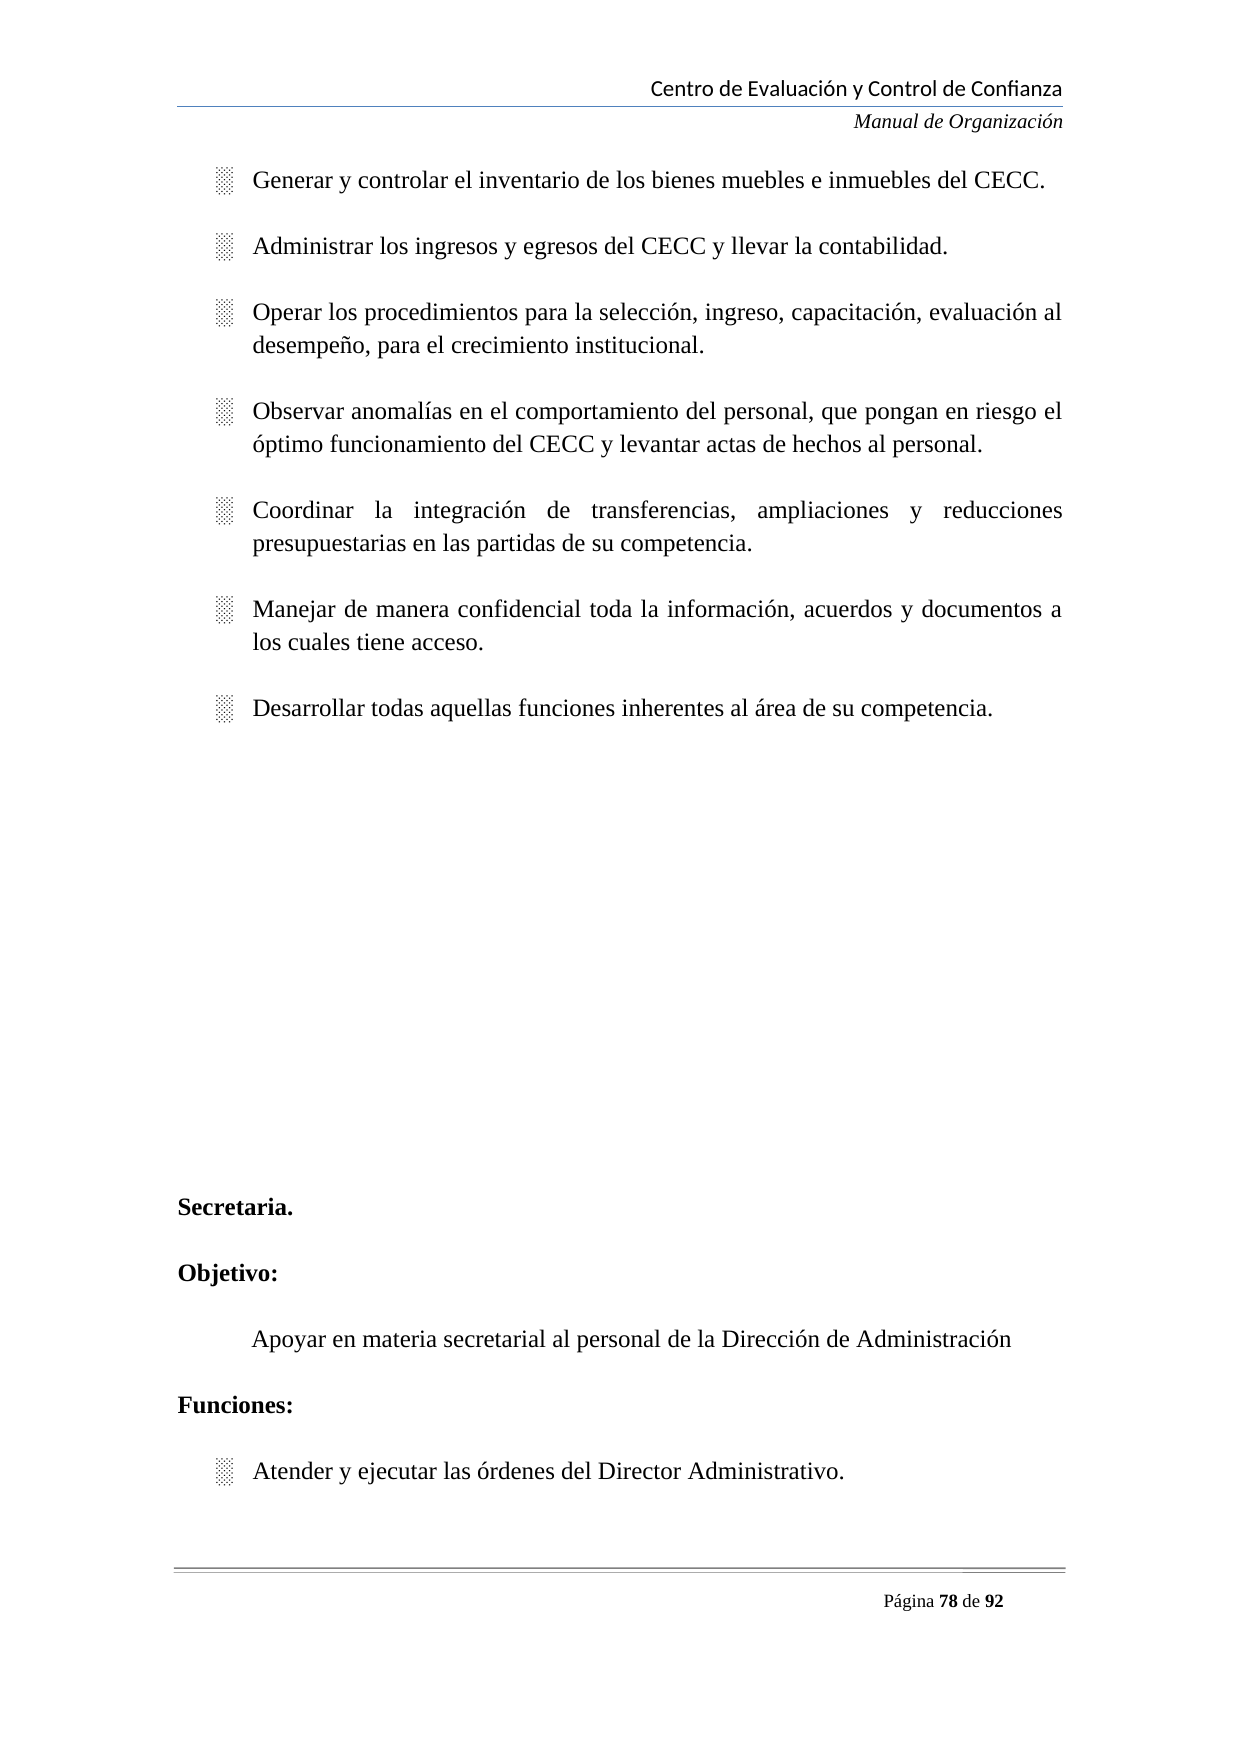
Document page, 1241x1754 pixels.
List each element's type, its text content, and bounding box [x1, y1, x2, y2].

list Administrar los ingresos y egresos del CECC y llevar la contabilidad. [215, 231, 1063, 259]
list Operar los procedimientos para la selección, ingreso, capacitación, evaluación al desempeño, para el crecimiento institucional. [215, 297, 1063, 359]
text Secretaria. [177, 1192, 1063, 1220]
list Desarrollar todas aquellas funciones inherentes al área de su competencia. [215, 693, 1063, 722]
list Observar anomalías en el comportamiento del personal, que pongan en riesgo el óptimo funcionamiento del CECC y levantar actas de hechos al personal. [215, 396, 1063, 458]
list Manejar de manera confidencial toda la información, acuerdos y documentos a los cuales tiene acceso. [215, 594, 1063, 656]
list Atender y ejecutar las órdenes del Director Administrativo. [215, 1456, 1063, 1484]
text Objetivo: [177, 1258, 1063, 1286]
list Coordinar la integración de transferencias, ampliaciones y reducciones presupuestarias en las partidas de su competencia. [215, 495, 1063, 557]
list Generar y controlar el inventario de los bienes muebles e inmuebles del CECC. [215, 165, 1063, 193]
text Apoyar en materia secretarial al personal de la Dirección de Administración [251, 1324, 1063, 1352]
text Funciones: [177, 1390, 1063, 1418]
